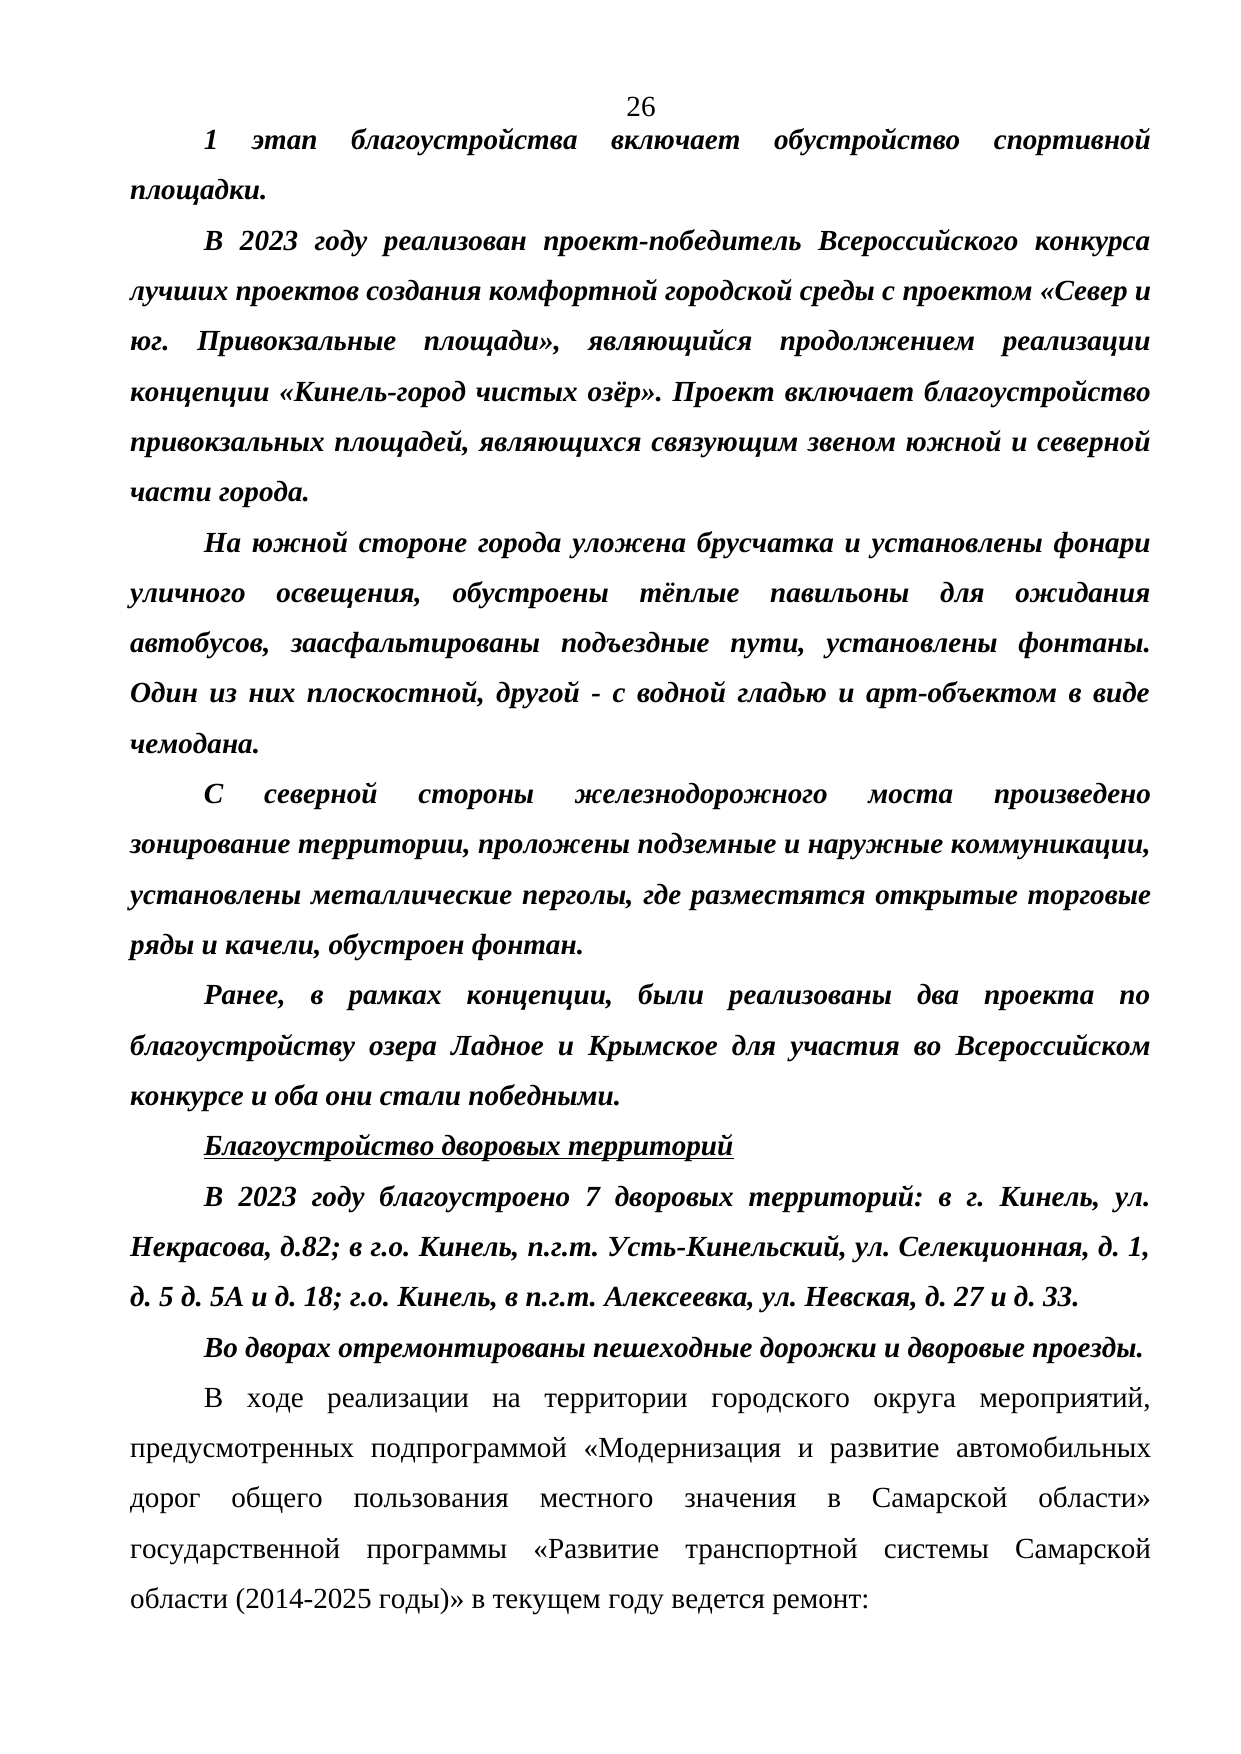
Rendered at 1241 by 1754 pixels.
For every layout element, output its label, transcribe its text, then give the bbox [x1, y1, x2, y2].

text В 2023 году реализован проект-победитель Всероссийского конкурса лучших проектов создания комфортной городской среды с проектом «Север и юг. Привокзальные площади», являющийся продолжением реализации концепции «Кинель-город чистых озёр». Проект включает благоустройство привокзальных площадей, являющихся связующим звеном южной и северной части города. [130, 223, 1152, 508]
text Ранее, в рамках концепции, были реализованы два проекта по благоустройству озера Ладное и Крымское для участия во Всероссийском конкурсе и оба они стали победными. [130, 977, 1152, 1112]
text 1 этап благоустройства включает обустройство спортивной площадки. [130, 122, 1152, 206]
text С северной стороны железнодорожного моста произведено зонирование территории, проложены подземные и наружные коммуникации, установлены металлические перголы, где разместятся открытые торговые ряды и качели, обустроен фонтан. [130, 776, 1152, 961]
text На южной стороне города уложена брусчатка и установлены фонари уличного освещения, обустроены тёплые павильоны для ожидания автобусов, заасфальтированы подъездные пути, установлены фонтаны. Один из них плоскостной, другой - с водной гладью и арт-объектом в виде чемодана. [130, 525, 1152, 759]
text В ходе реализации на территории городского округа мероприятий, предусмотренных подпрограммой «Модернизация и развитие автомобильных дорог общего пользования местного значения в Самарской области» государственной программы «Развитие транспортной системы Самарской области (2014-2025 годы)» в текущем году ведется ремонт: [130, 1380, 1152, 1615]
text Благоустройство дворовых территорий [130, 1128, 1152, 1162]
text Во дворах отремонтированы пешеходные дорожки и дворовые проезды. [130, 1330, 1152, 1363]
text В 2023 году благоустроено 7 дворовых территорий: в г. Кинель, ул. Некрасова, д.82; в г.о. Кинель, п.г.т. Усть-Кинельский, ул. Селекционная, д. 1, д. 5 д. 5А и д. 18; г.о. Кинель, в п.г.т. Алексеевка, ул. Невская, д. 27 и д. 33. [130, 1179, 1152, 1313]
